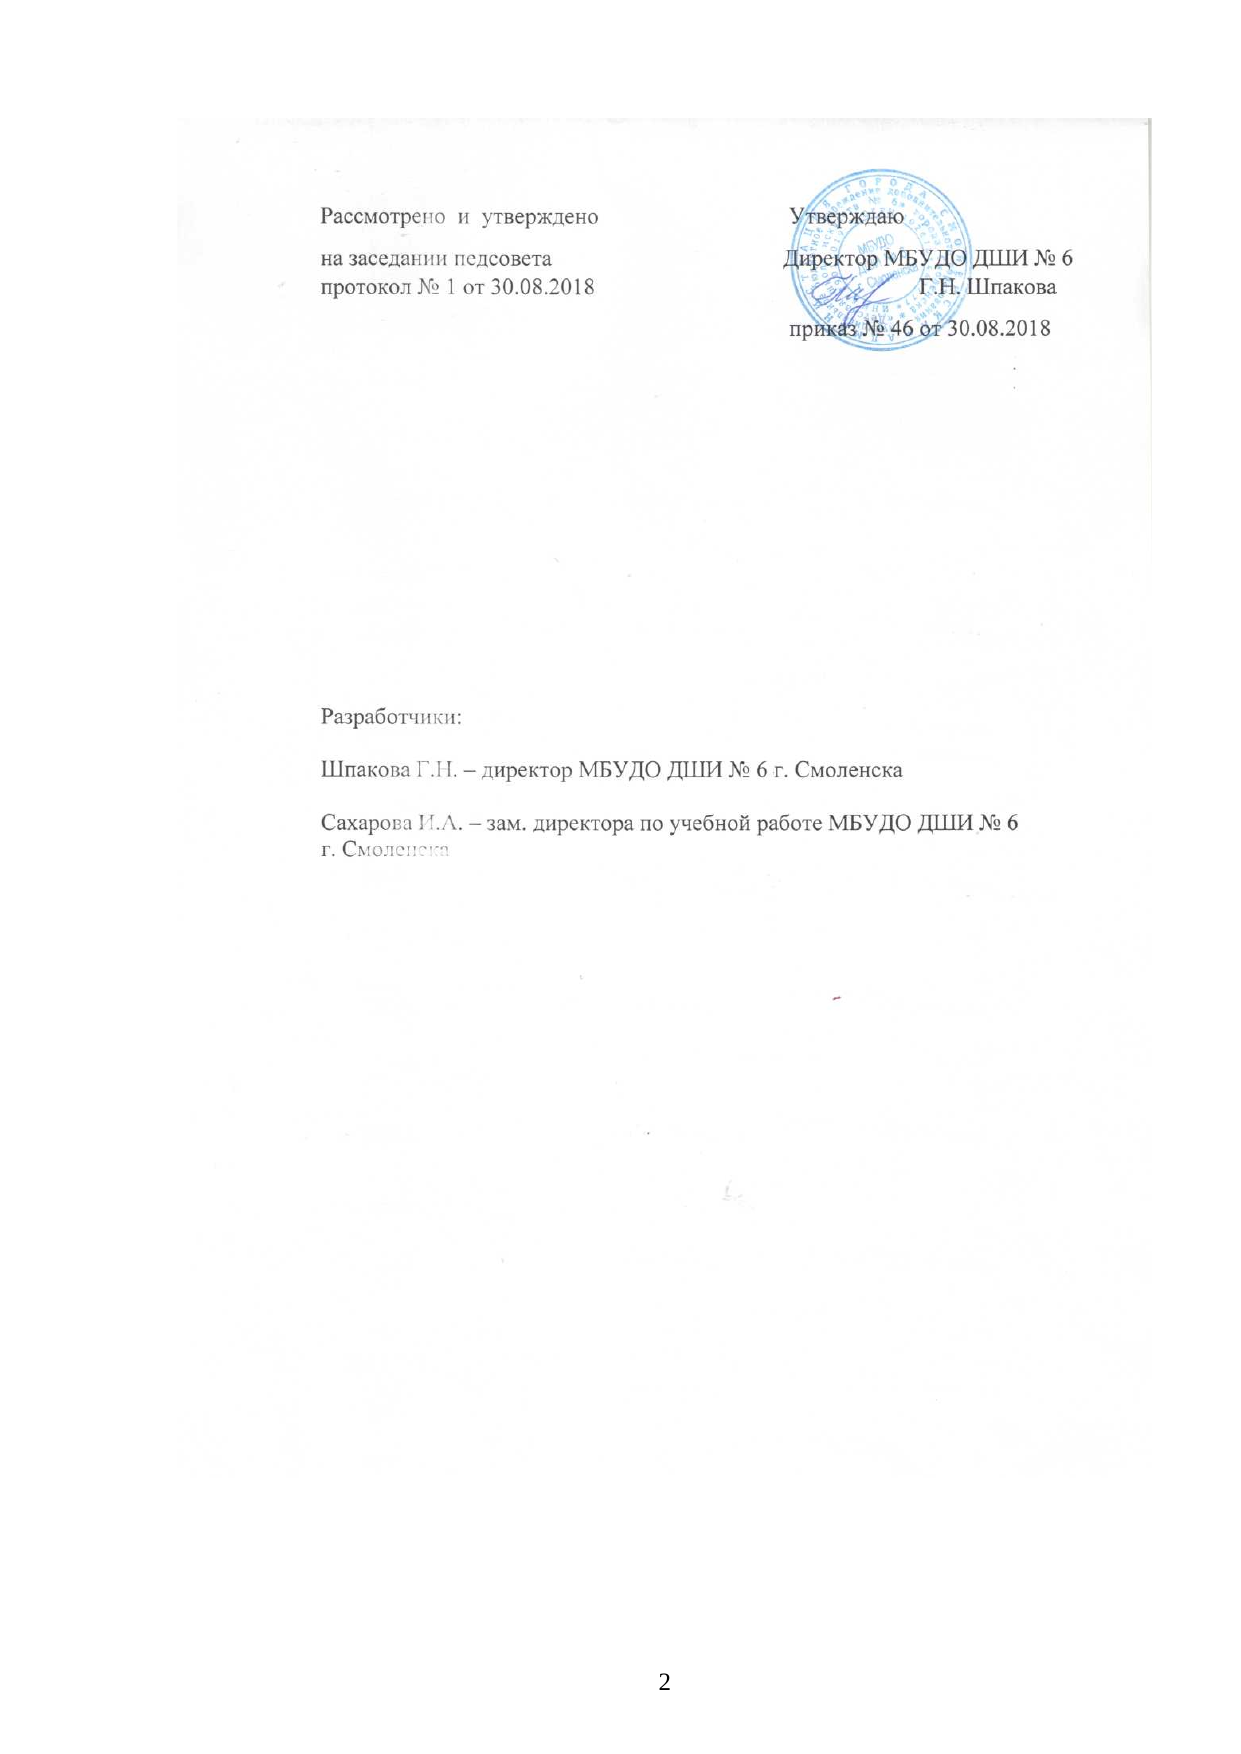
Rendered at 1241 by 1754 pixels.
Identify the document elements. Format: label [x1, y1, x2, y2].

picture [177, 118, 1152, 1478]
